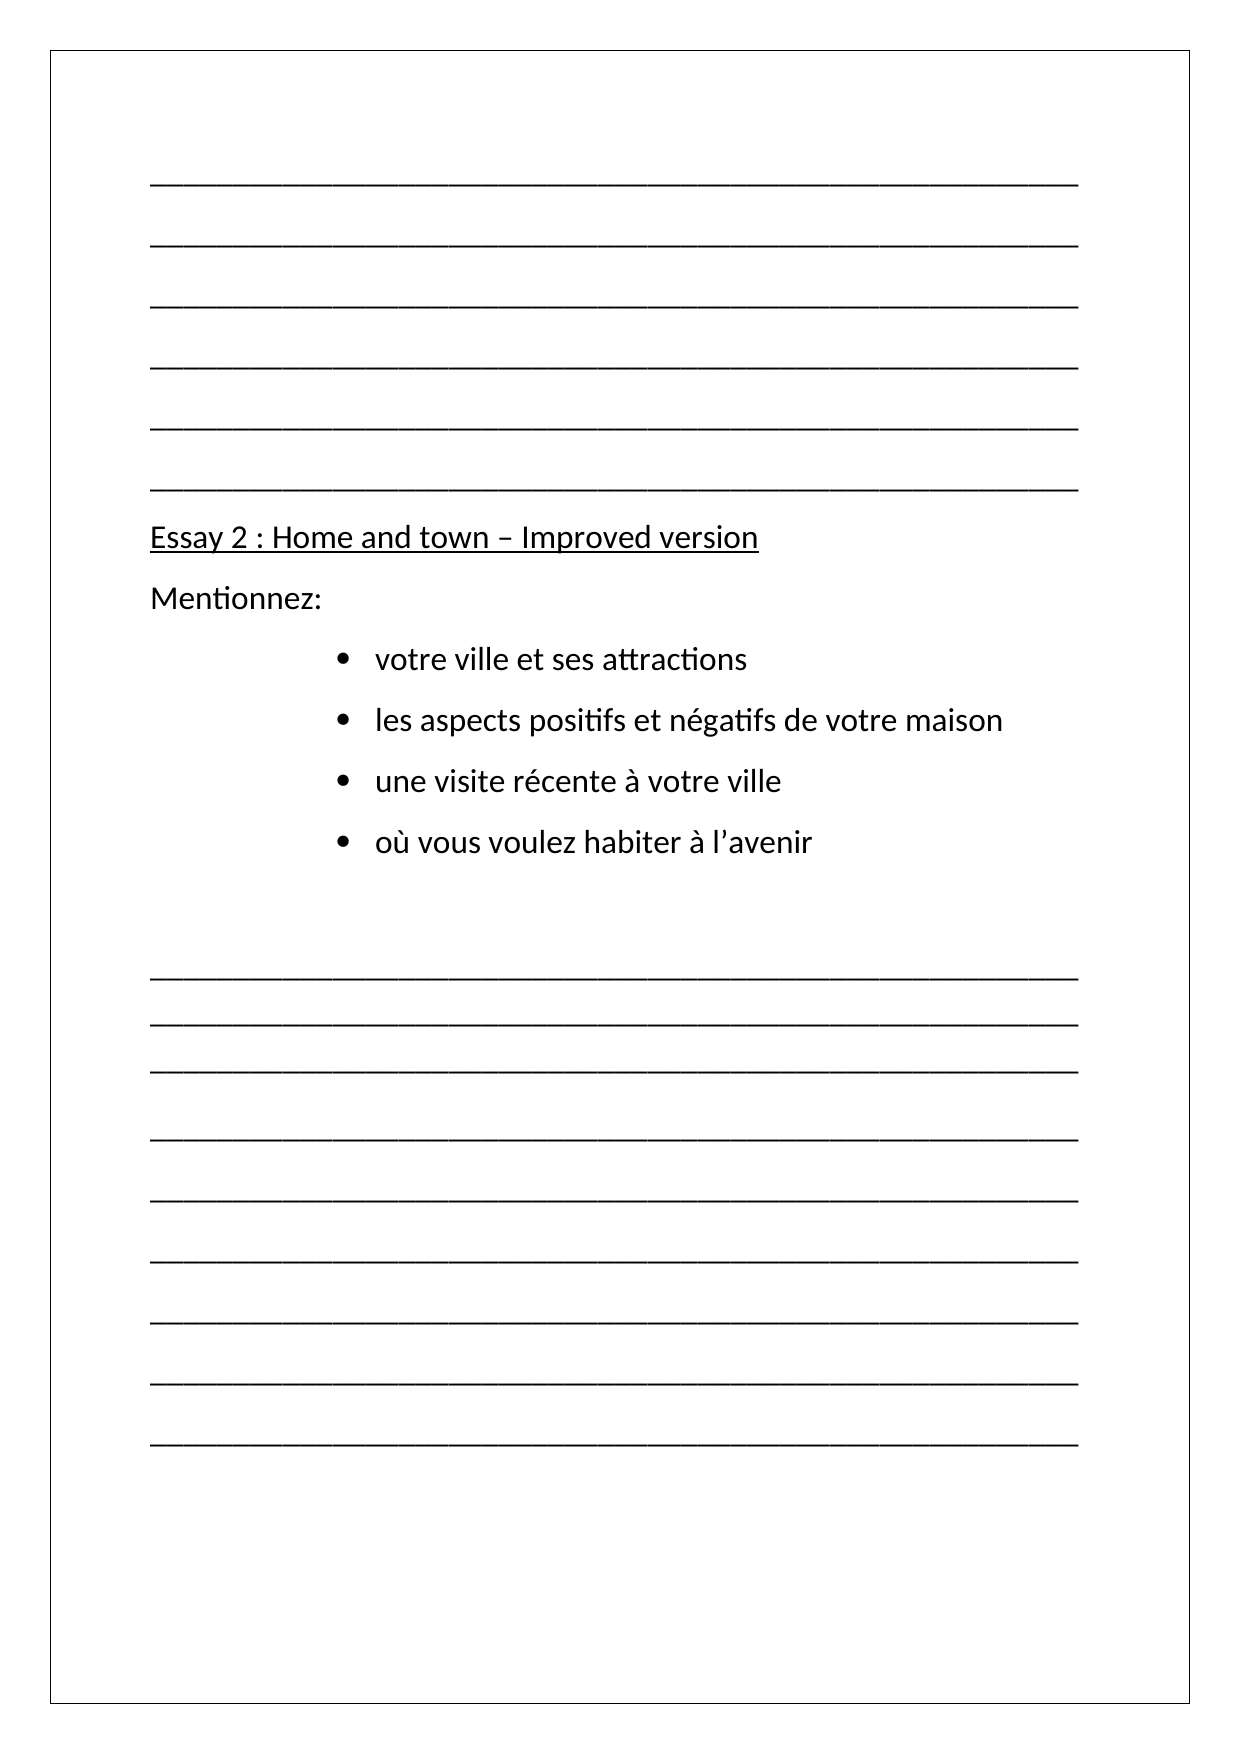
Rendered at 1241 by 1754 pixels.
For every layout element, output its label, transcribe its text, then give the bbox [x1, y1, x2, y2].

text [150, 150, 1090, 313]
list où vous voulez habiter à l’avenir [337, 821, 1090, 862]
text Essay 2 : Home and town – Improved version [150, 516, 1090, 557]
text Mentionnez: [150, 577, 1090, 618]
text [150, 1288, 1090, 1451]
list les aspects positifs et négatifs de votre maison [337, 699, 1090, 740]
list votre ville et ses attractions [337, 638, 1090, 679]
list une visite récente à votre ville [337, 760, 1090, 801]
